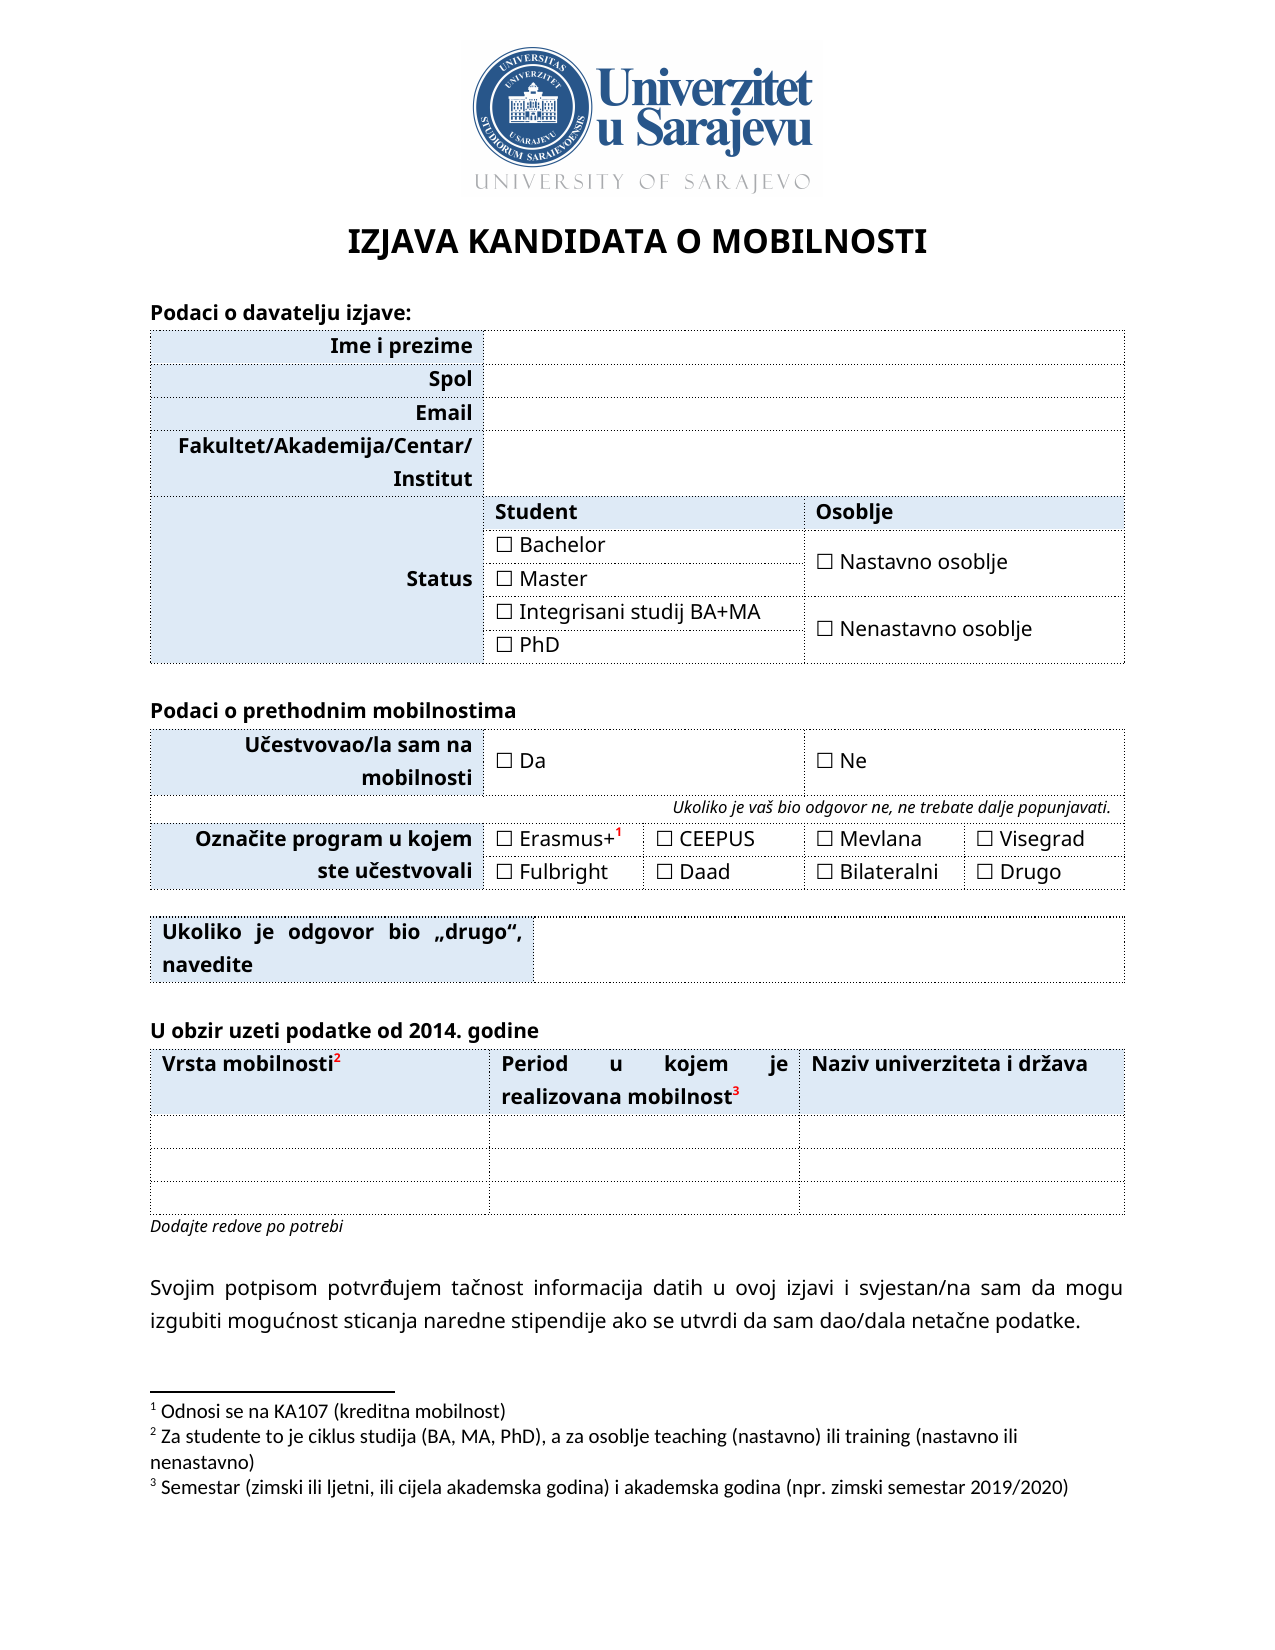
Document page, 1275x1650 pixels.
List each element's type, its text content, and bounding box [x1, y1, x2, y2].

table_cell [800, 1148, 1124, 1181]
table_cell [151, 1148, 490, 1181]
table_cell Bachelor [484, 530, 804, 563]
table_cell PhD [484, 630, 804, 663]
text Podaci o davatelju izjave: [150, 298, 1125, 326]
table_cell Student [484, 496, 804, 529]
table_cell Daad [644, 856, 804, 889]
text Podaci o prethodnim mobilnostima [150, 696, 1125, 725]
text Dodajte redove po potrebi [150, 1214, 1125, 1237]
table_header Ukoliko je odgovor bio „drugo“, navedite [151, 916, 534, 982]
table_cell Označite program u kojem ste učestvovali [151, 823, 484, 889]
table_cell Fulbright [484, 856, 644, 889]
table_cell [484, 397, 1124, 430]
table_cell Drugo [964, 856, 1124, 889]
table_cell [151, 1115, 490, 1147]
table_header Učestvovao/la sam na mobilnosti [151, 729, 484, 795]
table_cell Osoblje [804, 496, 1124, 529]
table_cell Spol [151, 364, 484, 397]
table_cell [484, 364, 1124, 397]
table_header [534, 916, 1124, 982]
table_cell [151, 1181, 490, 1213]
table_cell Bilateralni [804, 856, 964, 889]
table_header Da [484, 729, 804, 795]
picture [461, 40, 823, 197]
table_cell Erasmus+ [484, 823, 644, 856]
table_header Period u kojem je realizovana mobilnost [490, 1049, 800, 1114]
table_cell Ukoliko je vaš bio odgovor ne, ne trebate dalje popunjavati. [151, 795, 1124, 823]
text Svojim potpisom potvrđujem tačnost informacija datih u ovoj izjavi i svjestan/na sam da mogu izgubiti mogućnost sticanja naredne stipendije ako se utvrdi da sam dao/dala netačne podatke. [150, 1273, 1125, 1334]
table_header Ime i prezime [151, 330, 484, 363]
table_cell [490, 1181, 800, 1213]
table_cell [800, 1181, 1124, 1213]
table_cell Status [151, 496, 484, 663]
table_cell Email [151, 397, 484, 430]
table_cell Integrisani studij BA+MA [484, 596, 804, 629]
table_cell Visegrad [964, 823, 1124, 856]
table_cell [484, 430, 1124, 496]
table_cell [490, 1115, 800, 1147]
table_cell Nastavno osoblje [804, 530, 1124, 596]
text IZJAVA KANDIDATA O MOBILNOSTI [150, 218, 1125, 263]
table_cell [490, 1148, 800, 1181]
table_header Naziv univerziteta i država [800, 1049, 1124, 1114]
table_cell CEEPUS [644, 823, 804, 856]
table_cell Mevlana [804, 823, 964, 856]
text U obzir uzeti podatke od 2014. godine [150, 1016, 1125, 1044]
table_cell [800, 1115, 1124, 1147]
table_header Ne [804, 729, 1124, 795]
table_header Vrsta mobilnosti [151, 1049, 490, 1114]
table_cell Nenastavno osoblje [804, 596, 1124, 663]
table_cell Master [484, 563, 804, 596]
table_cell Fakultet/Akademija/Centar/Institut [151, 430, 484, 496]
table_header [484, 330, 1124, 363]
